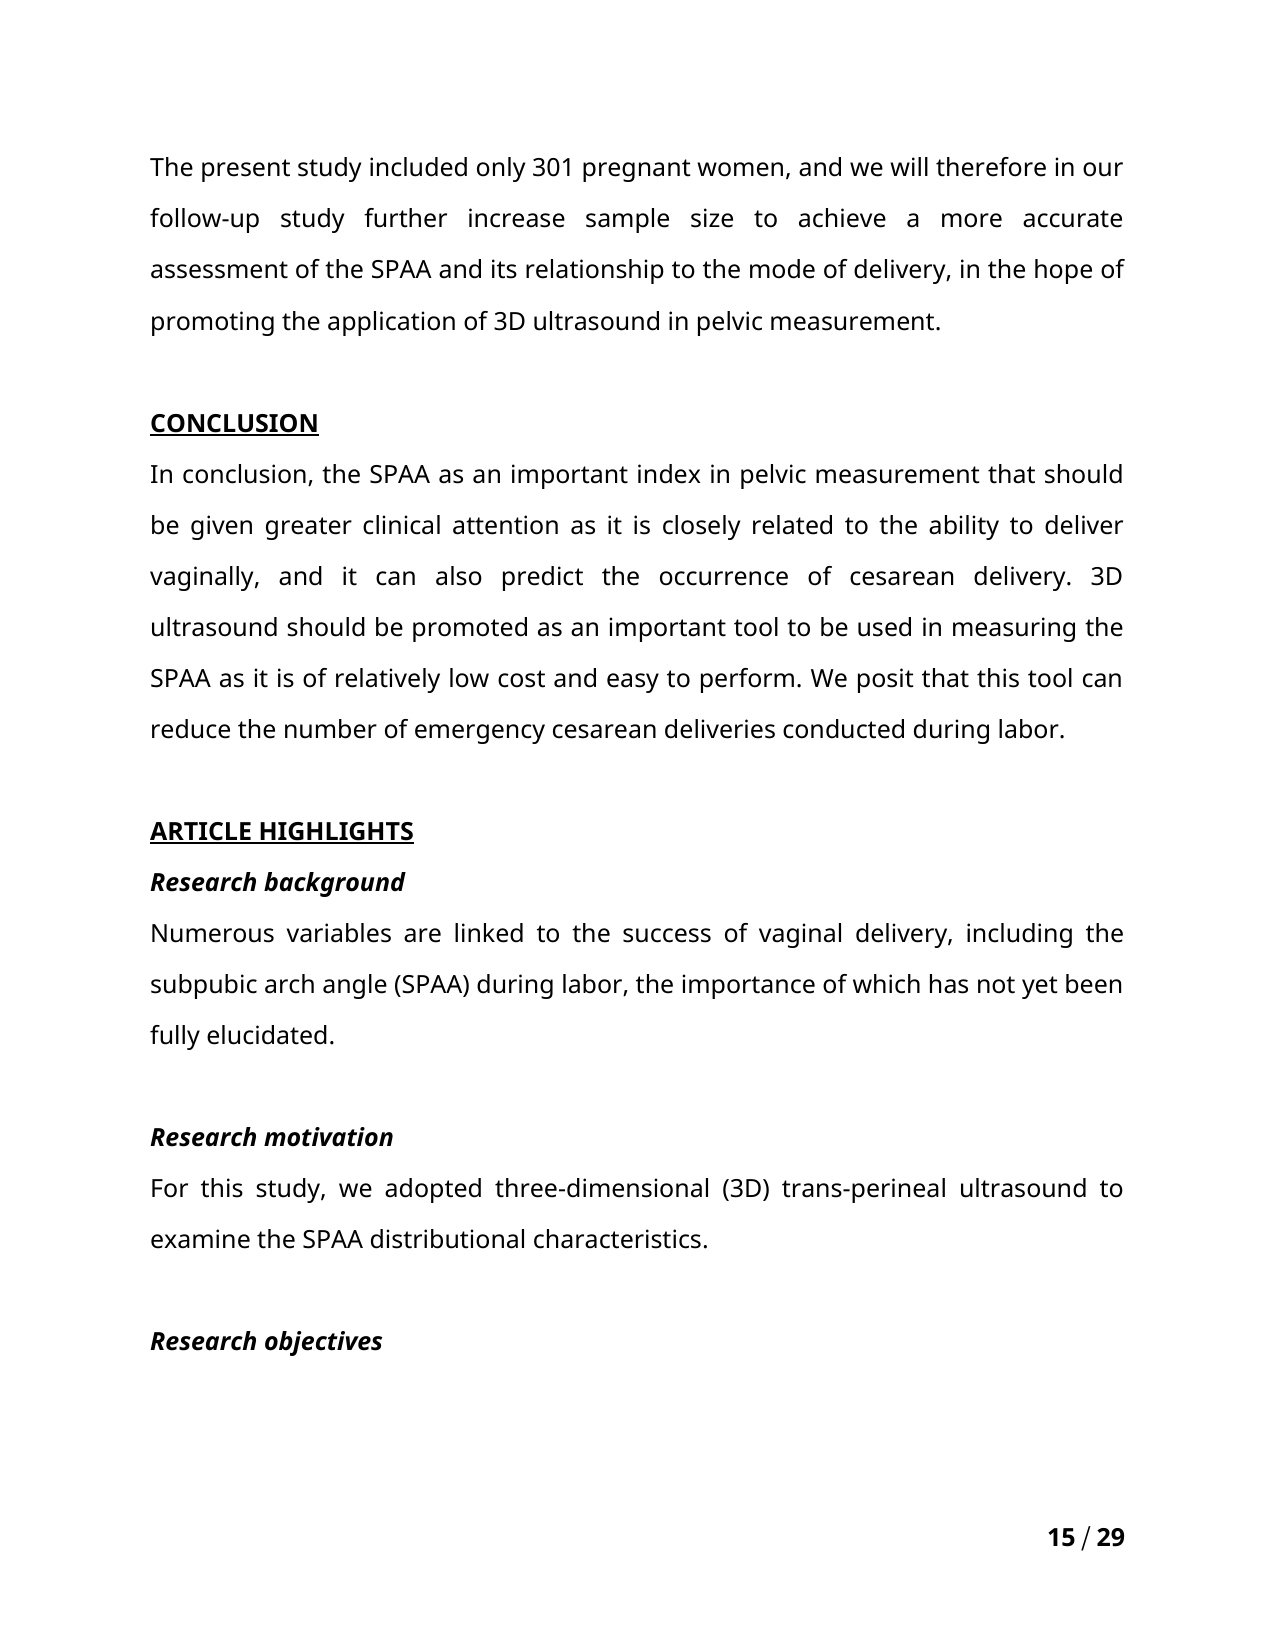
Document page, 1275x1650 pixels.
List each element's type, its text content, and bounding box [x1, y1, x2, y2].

text Research motivation [150, 1120, 1125, 1154]
text In conclusion, the SPAA as an important index in pelvic measurement that should be given greater clinical attention as it is closely related to the ability to deliver vaginally, and it can also predict the occurrence of cesarean delivery. 3D ultrasound should be promoted as an important tool to be used in measuring the SPAA as it is of relatively low cost and easy to perform. We posit that this tool can reduce the number of emergency cesarean deliveries conducted during labor. [150, 456, 1125, 746]
text CONCLUSION [150, 405, 1125, 439]
text Research background [150, 864, 1125, 899]
text ARTICLE HIGHLIGHTS [150, 813, 1125, 848]
text The present study included only 301 pregnant women, and we will therefore in our follow-up study further increase sample size to achieve a more accurate assessment of the SPAA and its relationship to the mode of delivery, in the hope of promoting the application of 3D ultrasound in pelvic measurement. [150, 150, 1125, 337]
text Research objectives [150, 1324, 1125, 1358]
text For this study, we adopted three-dimensional (3D) trans-perineal ultrasound to examine the SPAA distributional characteristics. [150, 1171, 1125, 1256]
text Numerous variables are linked to the success of vaginal delivery, including the subpubic arch angle (SPAA) during labor, the importance of which has not yet been fully elucidated. [150, 916, 1125, 1052]
